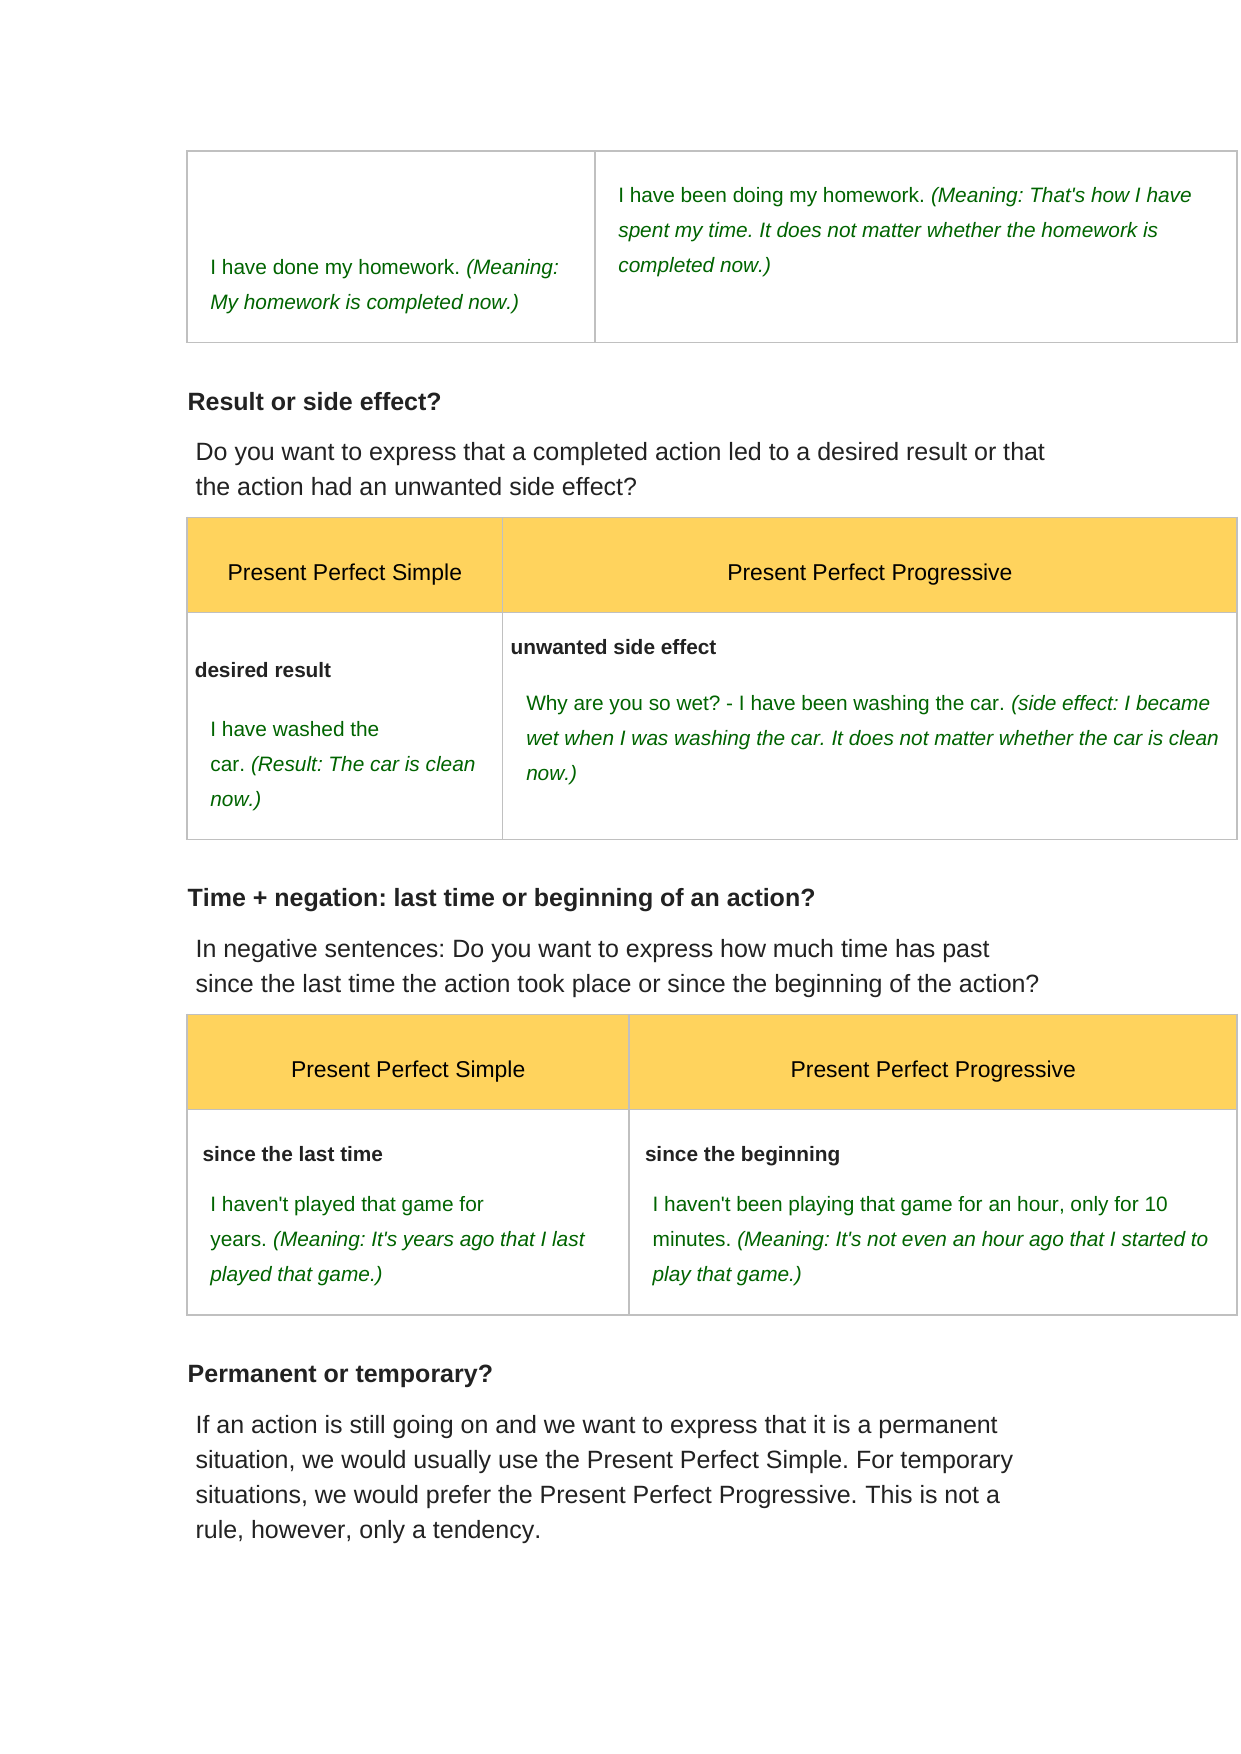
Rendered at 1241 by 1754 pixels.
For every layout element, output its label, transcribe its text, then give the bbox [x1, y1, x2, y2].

table_cell unwanted side effect Why are you so wet? - I have been washing the car. (side effect: I became wet when I was washing the car. It does not matter whether the car is clean now.) [503, 613, 1236, 839]
subtitle Result or side effect? [187, 375, 1053, 415]
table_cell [596, 152, 1236, 342]
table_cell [188, 152, 594, 342]
table_header Present Perfect Progressive [503, 518, 1236, 612]
table_header Present Perfect Progressive [630, 1015, 1236, 1109]
text In negative sentences: Do you want to express how much time has past since the last time the action took place or since the beginning of the action? [195, 928, 1053, 998]
text Do you want to express that a completed action led to a desired result or that the action had an unwanted side effect? [195, 431, 1053, 501]
table_cell since the last time I haven't played that game for years. (Meaning: It's years ago that I last played that game.) [188, 1110, 628, 1314]
table_header Present Perfect Simple [188, 1015, 628, 1109]
table_cell since the beginning I haven't been playing that game for an hour, only for 10 minutes. (Meaning: It's not even an hour ago that I started to play that game.) [630, 1110, 1236, 1314]
table_cell desired result I have washed the car. (Result: The car is clean now.) [188, 613, 502, 839]
subtitle Permanent or temporary? [187, 1347, 1053, 1388]
subtitle Time + negation: last time or beginning of an action? [187, 872, 1053, 912]
table_header Present Perfect Simple [188, 518, 502, 612]
text If an action is still going on and we want to express that it is a permanent situation, we would usually use the Present Perfect Simple. For temporary situations, we would prefer the Present Perfect Progressive. This is not a rule, however, only a tendency. [195, 1403, 1053, 1543]
